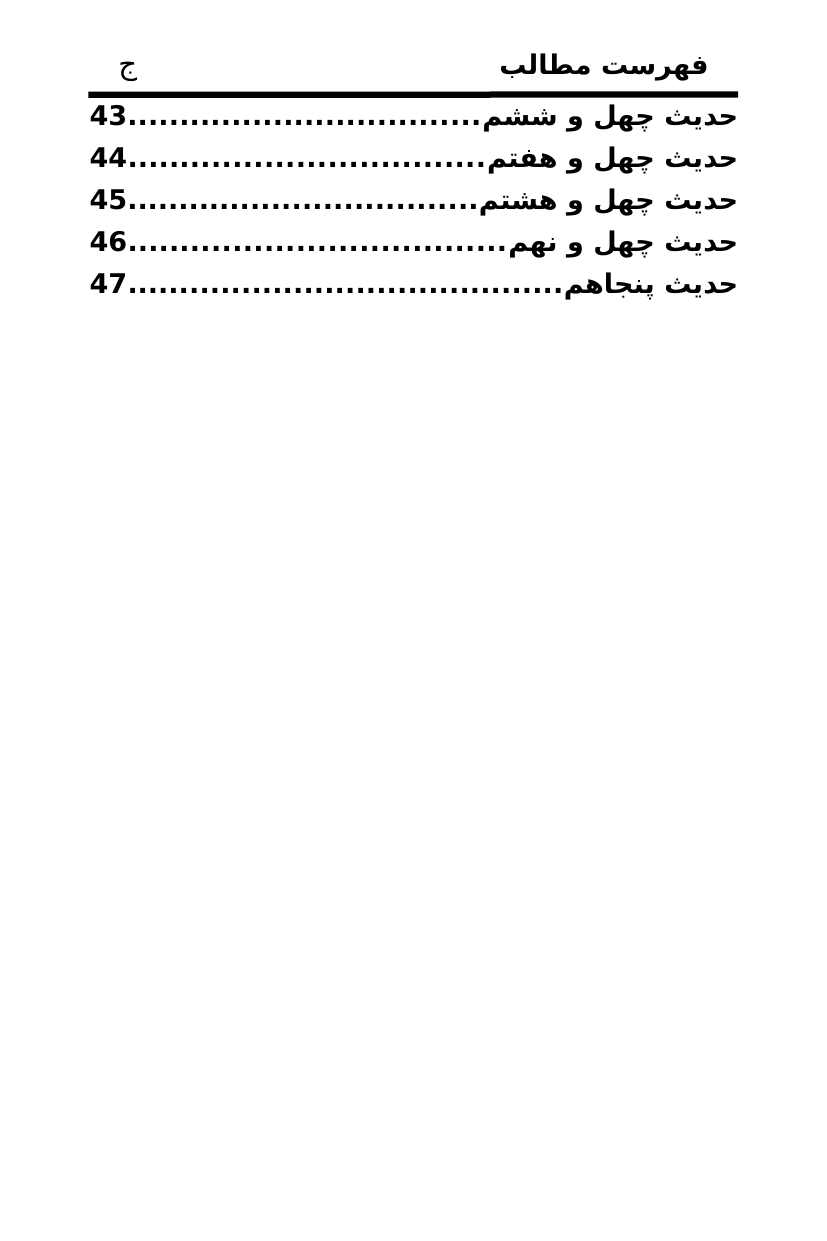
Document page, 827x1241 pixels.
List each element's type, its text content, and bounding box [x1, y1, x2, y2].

text حدیث چهل و هفتم 44 [89, 142, 738, 173]
text حدیث چهل و ششم 43 [89, 100, 738, 132]
text حدیث پنجاهم 47 [89, 268, 738, 299]
text حدیث چهل و هشتم 45 [89, 184, 738, 216]
text حدیث چهل و نهم 46 [89, 226, 738, 257]
